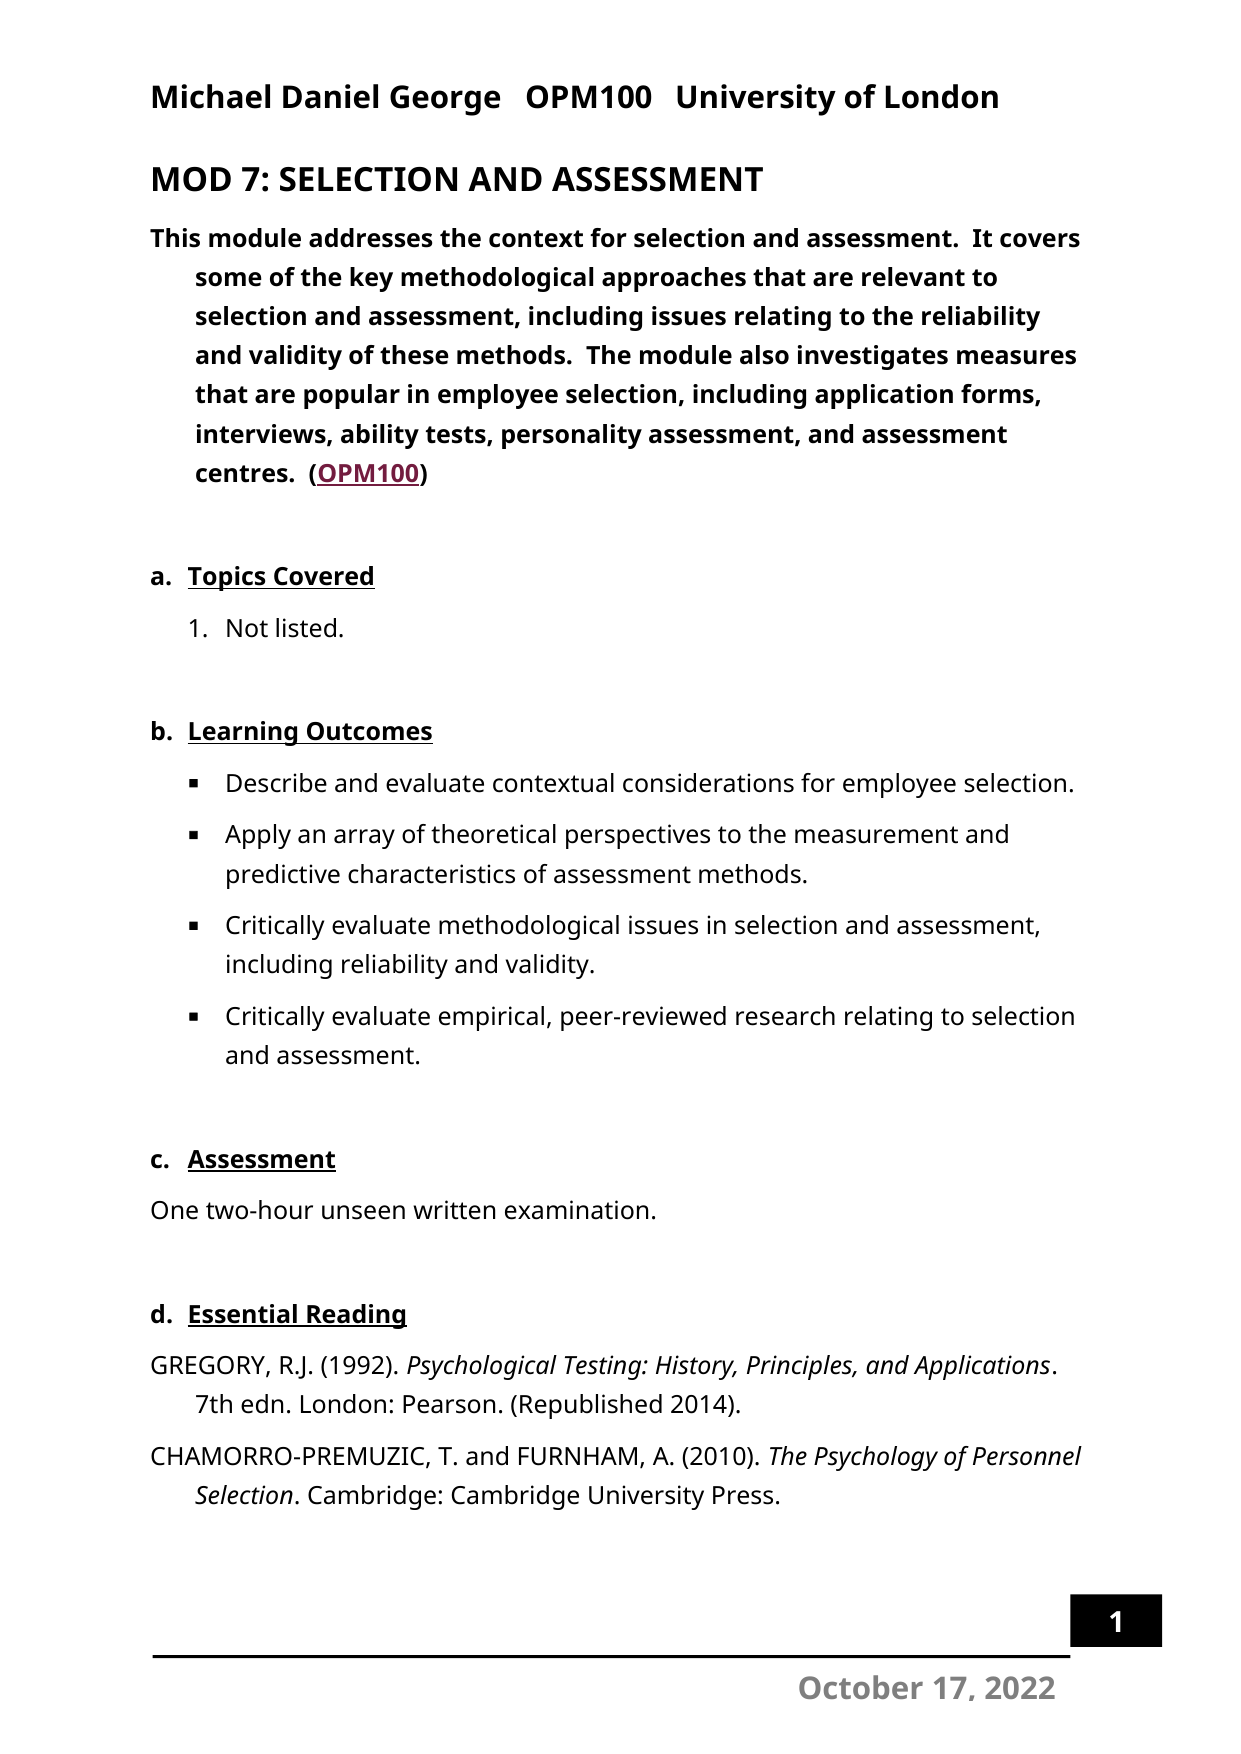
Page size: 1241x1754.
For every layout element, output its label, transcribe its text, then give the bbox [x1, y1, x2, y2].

list Essential Reading [150, 1296, 1090, 1330]
list Not listed. [187, 610, 1090, 644]
list MOD 7: SELECTION AND ASSESSMENT [150, 156, 1090, 201]
list Assessment [150, 1141, 1090, 1175]
list This module addresses the context for selection and assessment. It covers some of the key methodological approaches that are relevant to selection and assessment, including issues relating to the reliability and validity of these methods. The module also investigates measures that are popular in employee selection, including application forms, interviews, ability tests, personality assessment, and assessment centres. (OPM100) [150, 220, 1090, 489]
list Learning Outcomes [150, 714, 1090, 748]
list One two-hour unseen written examination. [150, 1193, 1090, 1227]
list CHAMORRO-PREMUZIC, T. and FURNHAM, A. (2010). The Psychology of Personnel Selection. Cambridge: Cambridge University Press. [150, 1439, 1090, 1512]
list Topics Covered [150, 559, 1090, 593]
list Describe and evaluate contextual considerations for employee selection. [187, 765, 1090, 799]
list Apply an array of theoretical perspectives to the measurement and predictive characteristics of assessment methods. [187, 817, 1090, 890]
list Critically evaluate empirical, peer-reviewed research relating to selection and assessment. [187, 999, 1090, 1072]
list GREGORY, R.J. (1992). Psychological Testing: History, Principles, and Applications. 7th edn. London: Pearson. (Republished 2014). [150, 1348, 1090, 1421]
list Critically evaluate methodological issues in selection and assessment, including reliability and validity. [187, 908, 1090, 981]
